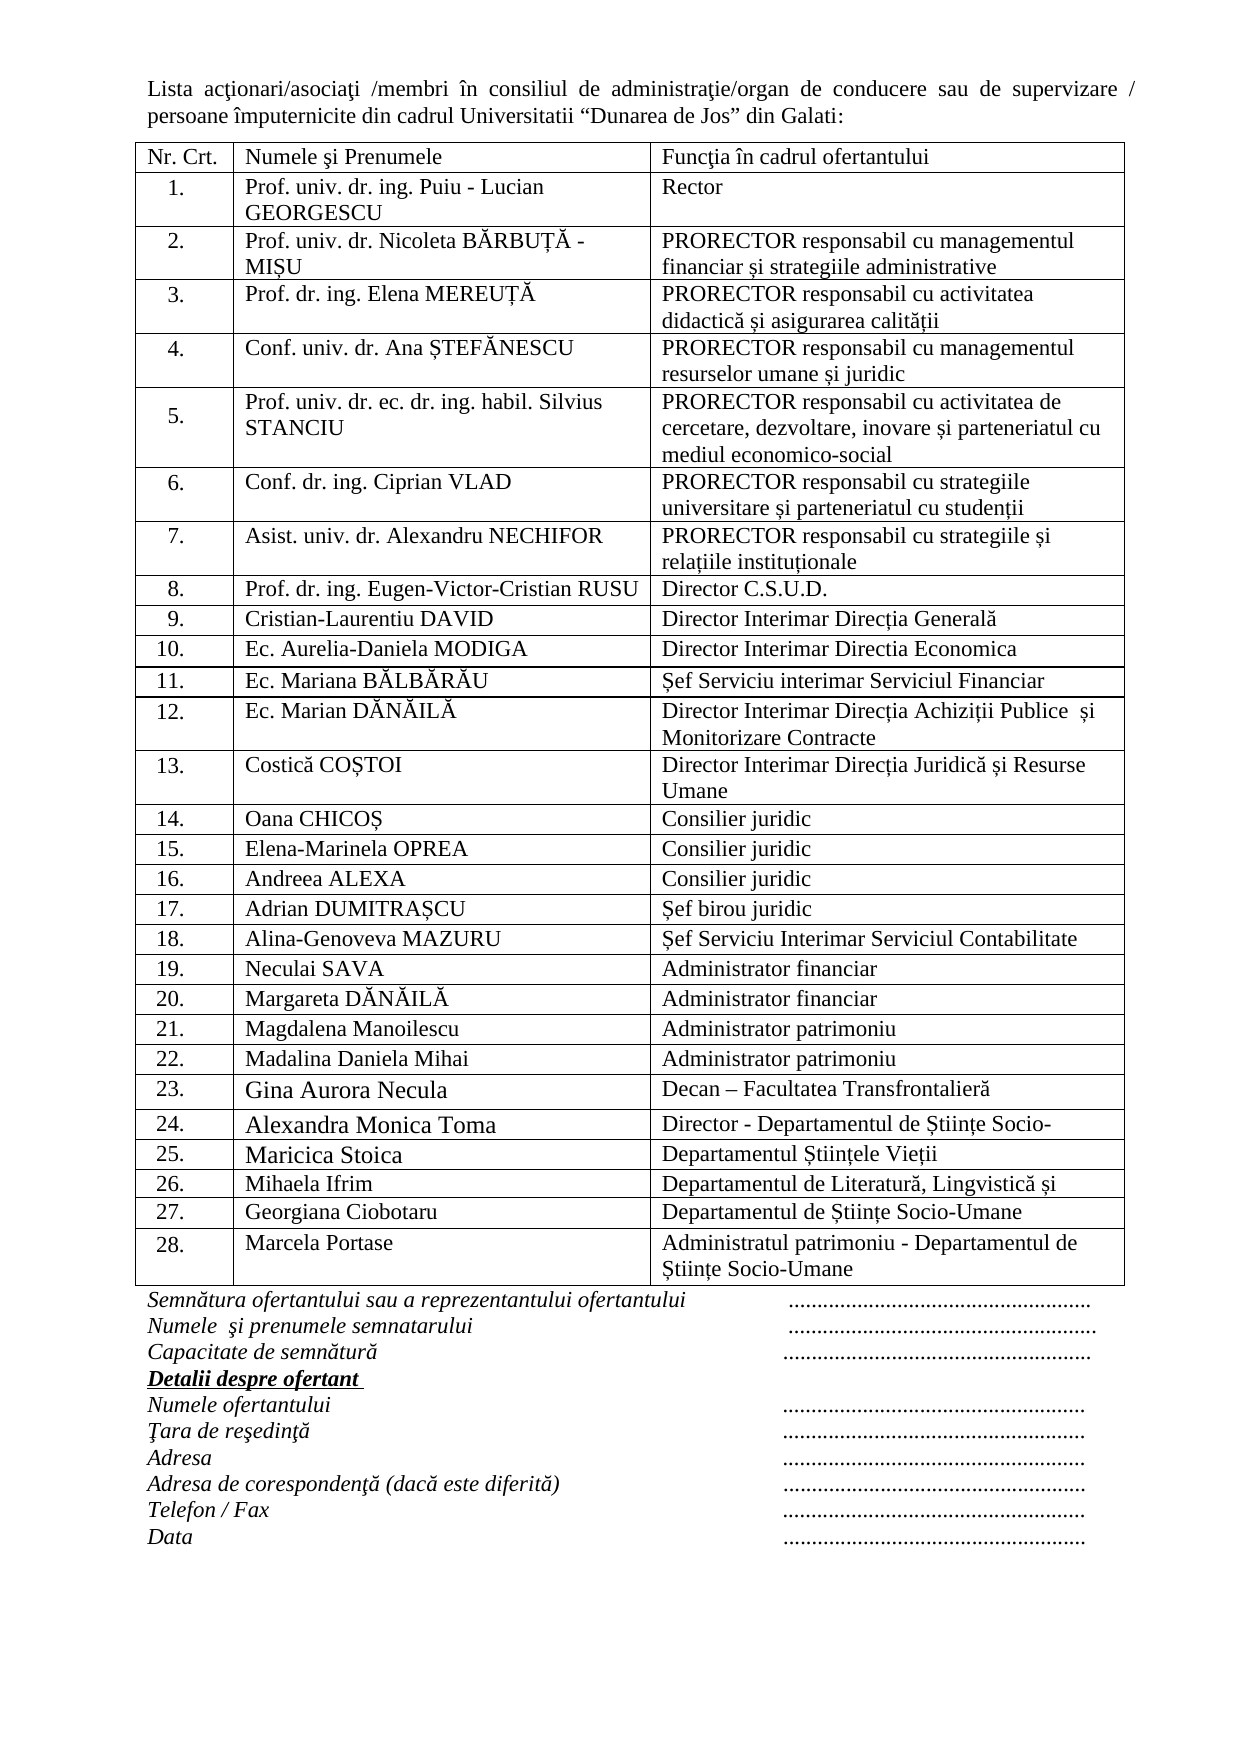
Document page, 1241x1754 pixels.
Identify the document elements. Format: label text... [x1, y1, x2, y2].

table_cell PRORECTOR responsabil cu managementul financiar și strategiile administrative [651, 227, 1124, 279]
table_cell [136, 1075, 233, 1109]
table_cell Prof. univ. dr. ing. Puiu - Lucian GEORGESCU [234, 173, 650, 226]
table_cell [136, 227, 233, 279]
table_cell [136, 1170, 233, 1197]
table_cell Administrator financiar [651, 985, 1124, 1014]
table_header Nr. Crt. [136, 143, 233, 172]
text Lista acţionari/asociaţi /membri în consiliul de administraţie/organ de conducere sau de supervizare / persoane împuternicite din cadrul Universitatii “Dunarea de Jos” din Galati: [147, 75, 1137, 129]
table_cell Director Interimar Direcția Juridică și Resurse Umane [651, 751, 1124, 804]
table_cell Costică COȘTOI [234, 751, 650, 804]
table_cell Rector [651, 173, 1124, 226]
table_cell [136, 1229, 233, 1285]
text Telefon / Fax ..................................................... [147, 1497, 1137, 1523]
table_cell PRORECTOR responsabil cu managementul resurselor umane și juridic [651, 334, 1124, 387]
table_cell [136, 865, 233, 894]
table_cell [136, 668, 233, 696]
table_header Funcţia în cadrul ofertantului [651, 143, 1124, 172]
table_cell Andreea ALEXA [234, 865, 650, 894]
table_cell Ec. Aurelia-Daniela MODIGA [234, 636, 650, 666]
table_cell [136, 751, 233, 804]
table_cell Alina-Genoveva MAZURU [234, 925, 650, 954]
table_cell [136, 895, 233, 924]
text Data ..................................................... [147, 1523, 1137, 1549]
text Detalii despre ofertant [147, 1365, 1137, 1391]
table_cell [136, 1198, 233, 1228]
table_cell [136, 1110, 233, 1139]
table_cell Conf. univ. dr. Ana ȘTEFĂNESCU [234, 334, 650, 387]
table_cell PRORECTOR responsabil cu activitatea de cercetare, dezvoltare, inovare și parteneriatul cu mediul economico-social [651, 388, 1124, 467]
table_cell Departamentul de Literatură, Lingvistică și Jurnalism [651, 1170, 1124, 1197]
table_cell Prof. univ. dr. Nicoleta BĂRBUȚĂ - MIȘU [234, 227, 650, 279]
table_cell [136, 805, 233, 834]
table_cell Director Interimar Direcția Achiziții Publice și Monitorizare Contracte [651, 698, 1124, 750]
table_cell [136, 606, 233, 634]
table_cell Șef Serviciu interimar Serviciul Financiar [651, 668, 1124, 696]
table_cell [136, 955, 233, 984]
table_cell Marcela Portase [234, 1229, 650, 1285]
table_cell Asist. univ. dr. Alexandru NECHIFOR [234, 522, 650, 574]
table_cell Departamentul de Științe Socio-Umane [651, 1198, 1124, 1228]
table_header Numele şi Prenumele [234, 143, 650, 172]
table_cell [136, 280, 233, 333]
text Semnătura ofertantului sau a reprezentantului ofertantului ..................................................... [147, 1286, 1137, 1312]
text Capacitate de semnătură ...................................................... [147, 1338, 1137, 1365]
text Adresa ..................................................... [147, 1444, 1137, 1470]
table_cell Departamentul Științele Vieții [651, 1140, 1124, 1169]
table_cell Cristian-Laurentiu DAVID [234, 606, 650, 634]
table_cell [136, 576, 233, 604]
table_cell Mihaela Ifrim [234, 1170, 650, 1197]
text Numele şi prenumele semnatarului ...................................................... [147, 1312, 1137, 1338]
table_cell Madalina Daniela Mihai [234, 1045, 650, 1074]
table_cell Alexandra Monica Toma [234, 1110, 650, 1139]
table_cell Director C.S.U.D. [651, 576, 1124, 604]
table_cell Margareta DĂNĂILĂ [234, 985, 650, 1014]
table_cell Maricica Stoica [234, 1140, 650, 1169]
text Numele ofertantului ..................................................... [147, 1391, 1137, 1417]
table_cell [136, 1140, 233, 1169]
table_cell Consilier juridic [651, 805, 1124, 834]
table_cell Adrian DUMITRAȘCU [234, 895, 650, 924]
table_cell Șef Serviciu Interimar Serviciul Contabilitate [651, 925, 1124, 954]
table_cell Director Interimar Direcția Generală Administrativă [651, 606, 1124, 634]
table_cell Gina Aurora Necula [234, 1075, 650, 1109]
table_cell [136, 835, 233, 864]
table_cell [136, 636, 233, 666]
table_cell Ec. Marian DĂNĂILĂ [234, 698, 650, 750]
table_cell Consilier juridic [651, 865, 1124, 894]
table_cell [136, 522, 233, 574]
table_cell [136, 468, 233, 521]
table_cell Ec. Mariana BĂLBĂRĂU [234, 668, 650, 696]
table_cell Prof. dr. ing. Eugen-Victor-Cristian RUSU [234, 576, 650, 604]
table_cell Administrator financiar [651, 955, 1124, 984]
table_cell Elena-Marinela OPREA [234, 835, 650, 864]
table_cell Administrator patrimoniu [651, 1015, 1124, 1044]
table_cell Administratul patrimoniu - Departamentul de Științe Socio-Umane [651, 1229, 1124, 1285]
table_cell PRORECTOR responsabil cu strategiile universitare și parteneriatul cu studenții [651, 468, 1124, 521]
table_cell Oana CHICOȘ [234, 805, 650, 834]
table_cell [136, 1045, 233, 1074]
table_cell [136, 925, 233, 954]
table_cell [136, 388, 233, 467]
table_cell Neculai SAVA [234, 955, 650, 984]
table_cell [136, 985, 233, 1014]
table_cell [136, 173, 233, 226]
table_cell Director Interimar Directia Economica [651, 636, 1124, 666]
table_cell Georgiana Ciobotaru [234, 1198, 650, 1228]
table_cell Administrator patrimoniu [651, 1045, 1124, 1074]
table_cell Prof. univ. dr. ec. dr. ing. habil. Silvius STANCIU [234, 388, 650, 467]
text Adresa de corespondenţă (dacă este diferită) ..................................................... [147, 1470, 1137, 1497]
table_cell PRORECTOR responsabil cu activitatea didactică și asigurarea calității [651, 280, 1124, 333]
table_cell Conf. dr. ing. Ciprian VLAD [234, 468, 650, 521]
table_cell Magdalena Manoilescu [234, 1015, 650, 1044]
table_cell Consilier juridic [651, 835, 1124, 864]
table_cell Șef birou juridic [651, 895, 1124, 924]
table_cell [136, 334, 233, 387]
table_cell PRORECTOR responsabil cu strategiile și relațiile instituționale [651, 522, 1124, 574]
table_cell Prof. dr. ing. Elena MEREUȚĂ [234, 280, 650, 333]
table_cell Decan – Facultatea Transfrontalieră [651, 1075, 1124, 1109]
table_cell [136, 698, 233, 750]
table_cell Director - Departamentul de Științe Socio-Umane [651, 1110, 1124, 1139]
text Ţara de reşedinţă ..................................................... [147, 1417, 1137, 1444]
table_cell [136, 1015, 233, 1044]
